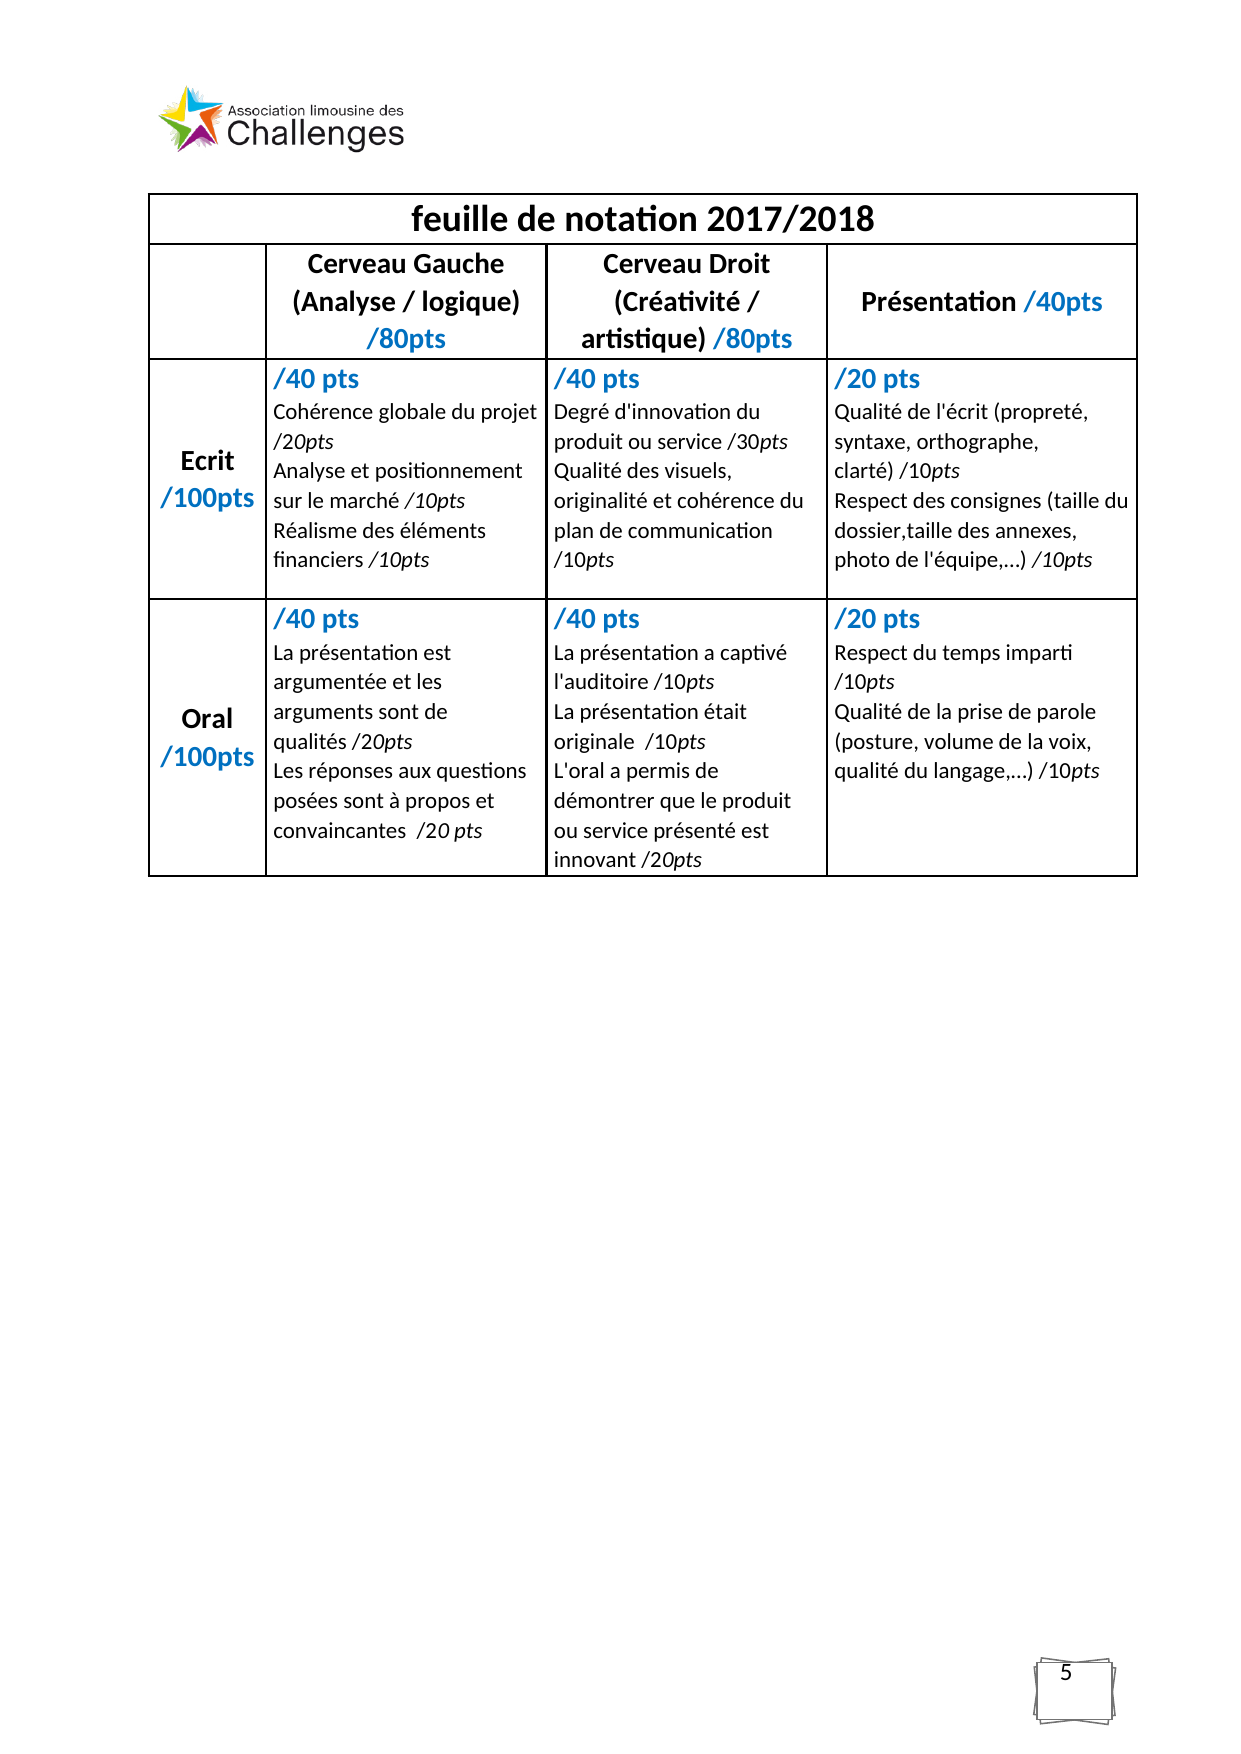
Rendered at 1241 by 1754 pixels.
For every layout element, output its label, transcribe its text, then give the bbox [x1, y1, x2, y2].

table_cell Cerveau Gauche (Analyse / logique) /80pts [267, 245, 545, 358]
picture [147, 73, 413, 163]
table_cell /20 pts Qualité de l'écrit (propreté, syntaxe, orthographe, clarté) /10pts Respect des consignes (taille du dossier,taille des annexes, photo de l'équipe,…) /10pts [828, 360, 1136, 598]
table_header feuille de notation 2017/2018 [150, 195, 1136, 243]
table_cell [150, 245, 265, 358]
table_cell Ecrit /100pts [150, 360, 265, 598]
table_cell Cerveau Droit (Créativité / artistique) /80pts [548, 245, 826, 358]
table_cell /40 pts La présentation a captivé l'auditoire /10pts La présentation était originale /10pts L'oral a permis de démontrer que le produit ou service présenté est innovant /20pts [548, 600, 826, 875]
table_cell /40 pts La présentation est argumentée et les arguments sont de qualités /20pts Les réponses aux questions posées sont à propos et convaincantes /20 pts [267, 600, 545, 875]
table_cell /20 pts Respect du temps imparti /10pts Qualité de la prise de parole (posture, volume de la voix, qualité du langage,…) /10pts [828, 600, 1136, 875]
table_cell Présentation /40pts [828, 245, 1136, 358]
table_cell /40 pts Degré d'innovation du produit ou service /30pts Qualité des visuels, originalité et cohérence du plan de communication /10pts [548, 360, 826, 598]
table_cell Oral /100pts [150, 600, 265, 875]
table_cell /40 pts Cohérence globale du projet /20pts Analyse et positionnement sur le marché /10pts Réalisme des éléments financiers /10pts [267, 360, 545, 598]
